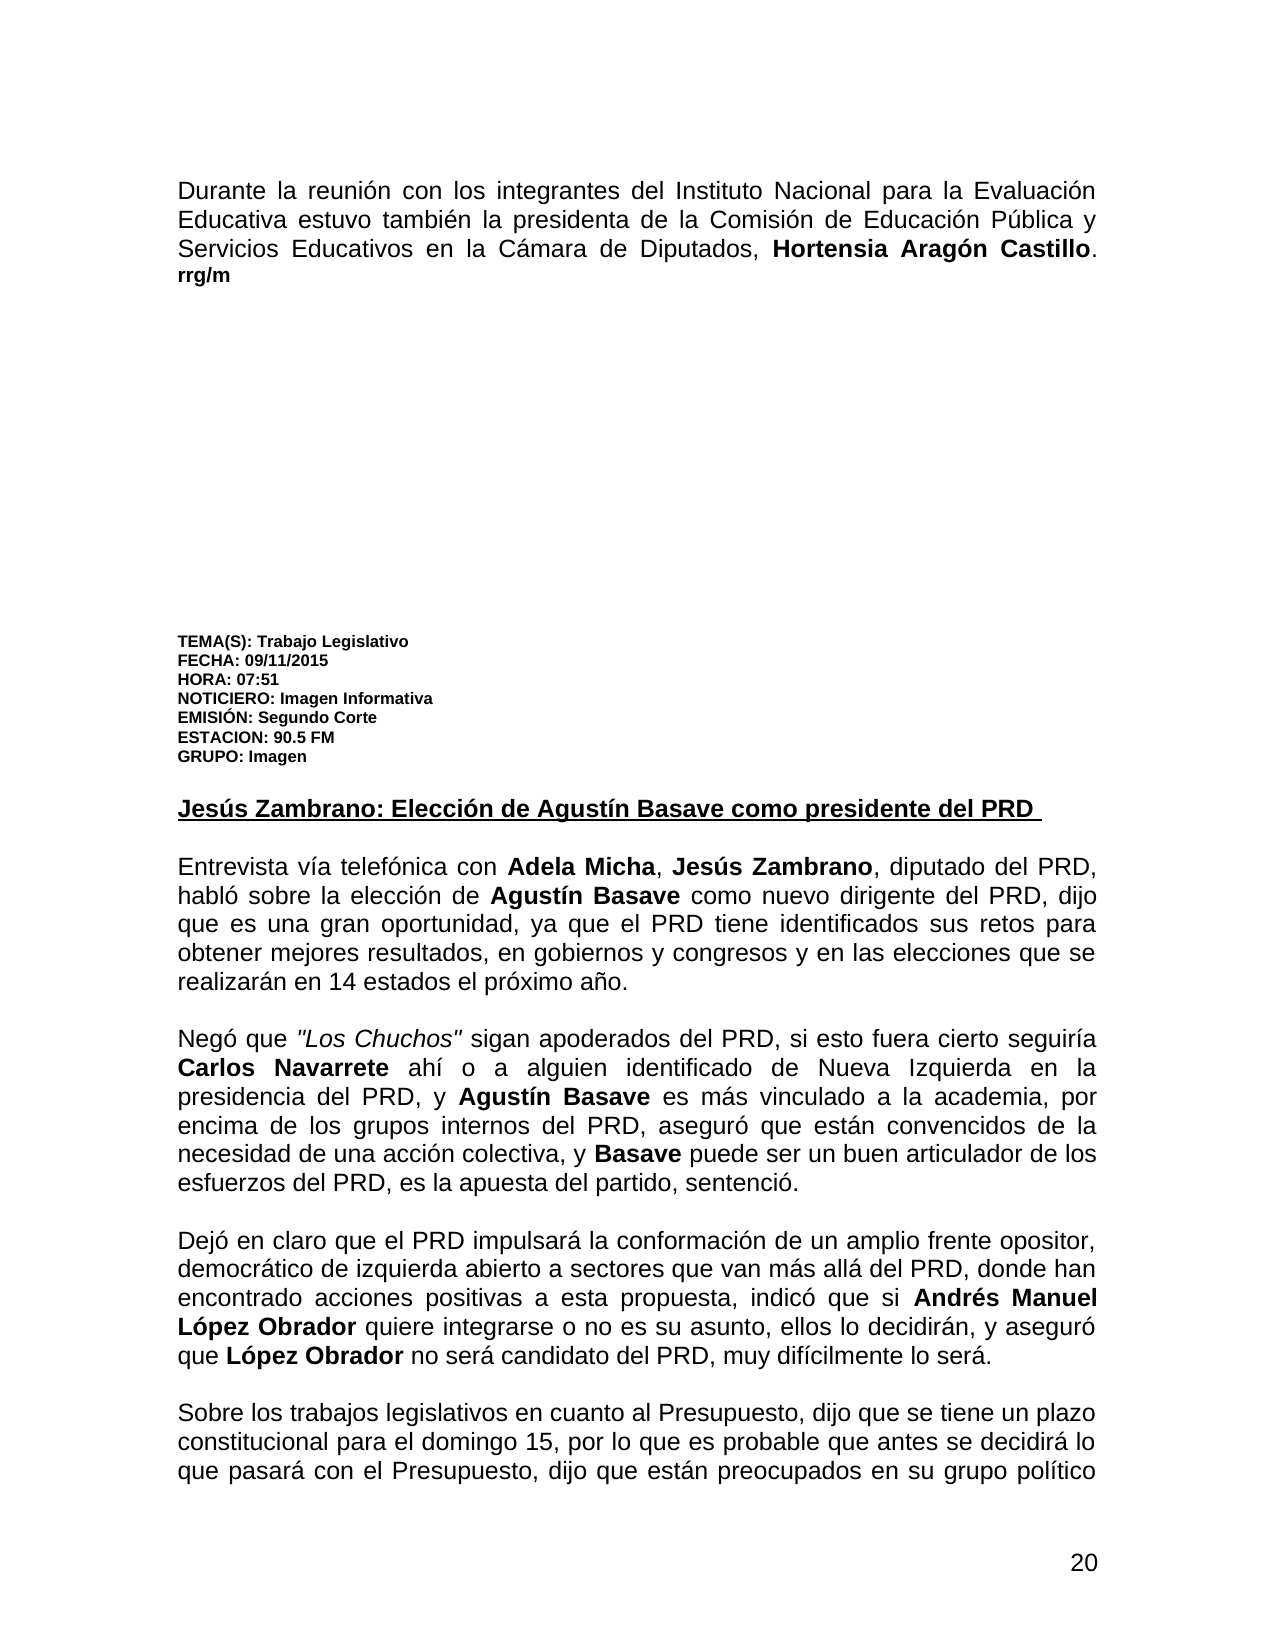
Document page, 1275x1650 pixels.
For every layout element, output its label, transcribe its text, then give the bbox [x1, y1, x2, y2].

text EMISIÓN: Segundo Corte [177, 708, 1098, 727]
text NOTICIERO: Imagen Informativa [177, 689, 1098, 708]
text ESTACION: 90.5 FM [177, 727, 1098, 747]
text TEMA(S): Trabajo Legislativo [177, 632, 1098, 651]
text Dejó en claro que el PRD impulsará la conformación de un amplio frente opositor, democrático de izquierda abierto a sectores que van más allá del PRD, donde han encontrado acciones positivas a esta propuesta, indicó que si Andrés Manuel López Obrador quiere integrarse o no es su asunto, ellos lo decidirán, y aseguró que López Obrador no será candidato del PRD, muy difícilmente lo será. [177, 1226, 1098, 1369]
text GRUPO: Imagen [177, 747, 1098, 766]
text Entrevista vía telefónica con Adela Micha, Jesús Zambrano, diputado del PRD, habló sobre la elección de Agustín Basave como nuevo dirigente del PRD, dijo que es una gran oportunidad, ya que el PRD tiene identificados sus retos para obtener mejores resultados, en gobiernos y congresos y en las elecciones que se realizarán en 14 estados el próximo año. [177, 852, 1098, 996]
text Durante la reunión con los integrantes del Instituto Nacional para la Evaluación Educativa estuvo también la presidenta de la Comisión de Educación Pública y Servicios Educativos en la Cámara de Diputados, Hortensia Aragón Castillo. rrg/m [177, 176, 1098, 287]
text Jesús Zambrano: Elección de Agustín Basave como presidente del PRD [177, 794, 1098, 823]
text FECHA: 09/11/2015 [177, 651, 1098, 670]
text Negó que "Los Chuchos" sigan apoderados del PRD, si esto fuera cierto seguiría Carlos Navarrete ahí o a alguien identificado de Nueva Izquierda en la presidencia del PRD, y Agustín Basave es más vinculado a la academia, por encima de los grupos internos del PRD, aseguró que están convencidos de la necesidad de una acción colectiva, y Basave puede ser un buen articulador de los esfuerzos del PRD, es la apuesta del partido, sentenció. [177, 1024, 1098, 1197]
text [177, 1398, 1098, 1484]
text HORA: 07:51 [177, 670, 1098, 689]
